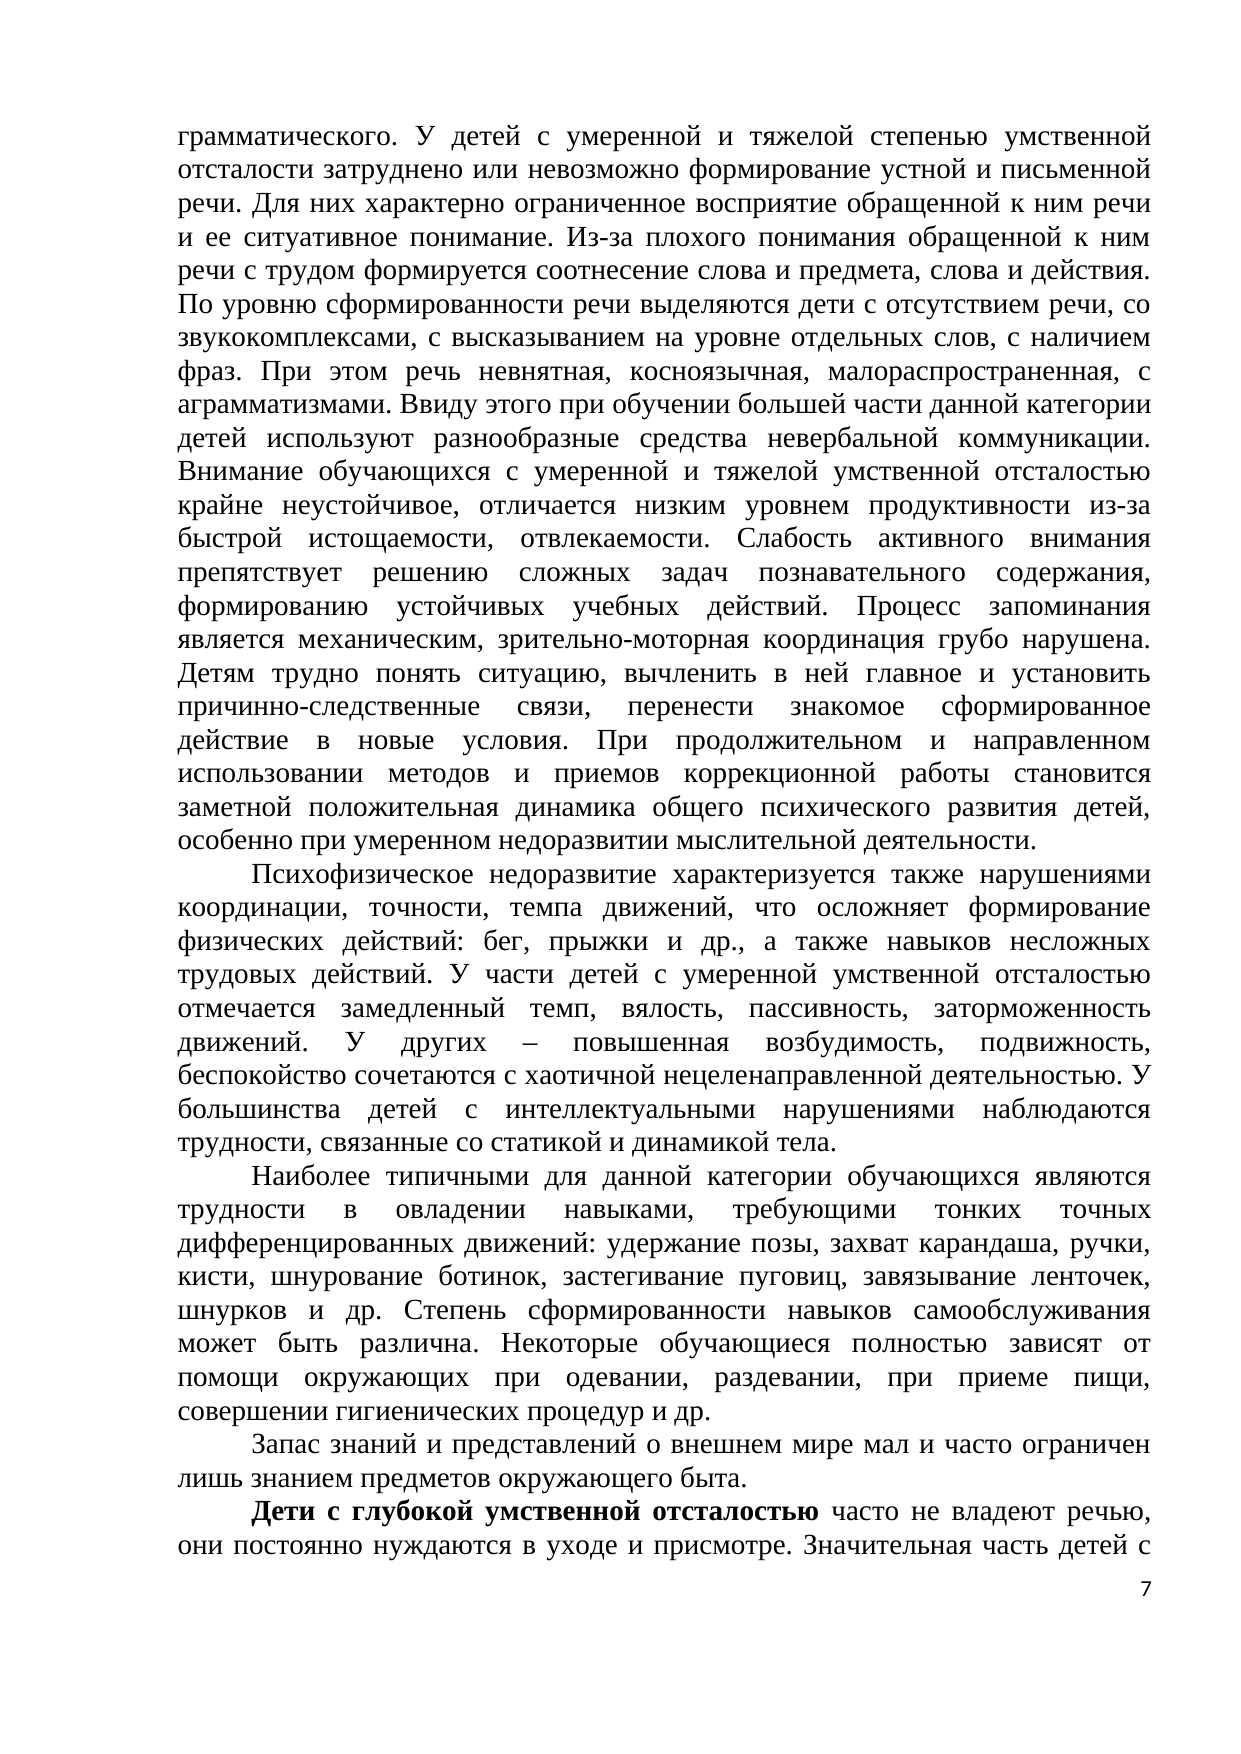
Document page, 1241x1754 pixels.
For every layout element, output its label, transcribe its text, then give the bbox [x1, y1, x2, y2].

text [177, 1493, 1152, 1560]
text Наиболее типичными для данной категории обучающихся являются трудности в овладении навыками, требующими тонких точных дифференцированных движений: удержание позы, захват карандаша, ручки, кисти, шнурование ботинок, застегивание пуговиц, завязывание ленточек, шнурков и др. Степень сформированности навыков самообслуживания может быть различна. Некоторые обучающиеся полностью зависят от помощи окружающих при одевании, раздевании, при приеме пищи, совершении гигиенических процедур и др. [177, 1158, 1152, 1426]
text Запас знаний и представлений о внешнем мире мал и часто ограничен лишь знанием предметов окружающего быта. [177, 1426, 1152, 1493]
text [177, 118, 1152, 856]
text Психофизическое недоразвитие характеризуется также нарушениями координации, точности, темпа движений, что осложняет формирование физических действий: бег, прыжки и др., а также навыков несложных трудовых действий. У части детей с умеренной умственной отсталостью отмечается замедленный темп, вялость, пассивность, заторможенность движений. У других – повышенная возбудимость, подвижность, беспокойство сочетаются с хаотичной нецеленаправленной деятельностью. У большинства детей с интеллектуальными нарушениями наблюдаются трудности, связанные со статикой и динамикой тела. [177, 856, 1152, 1158]
